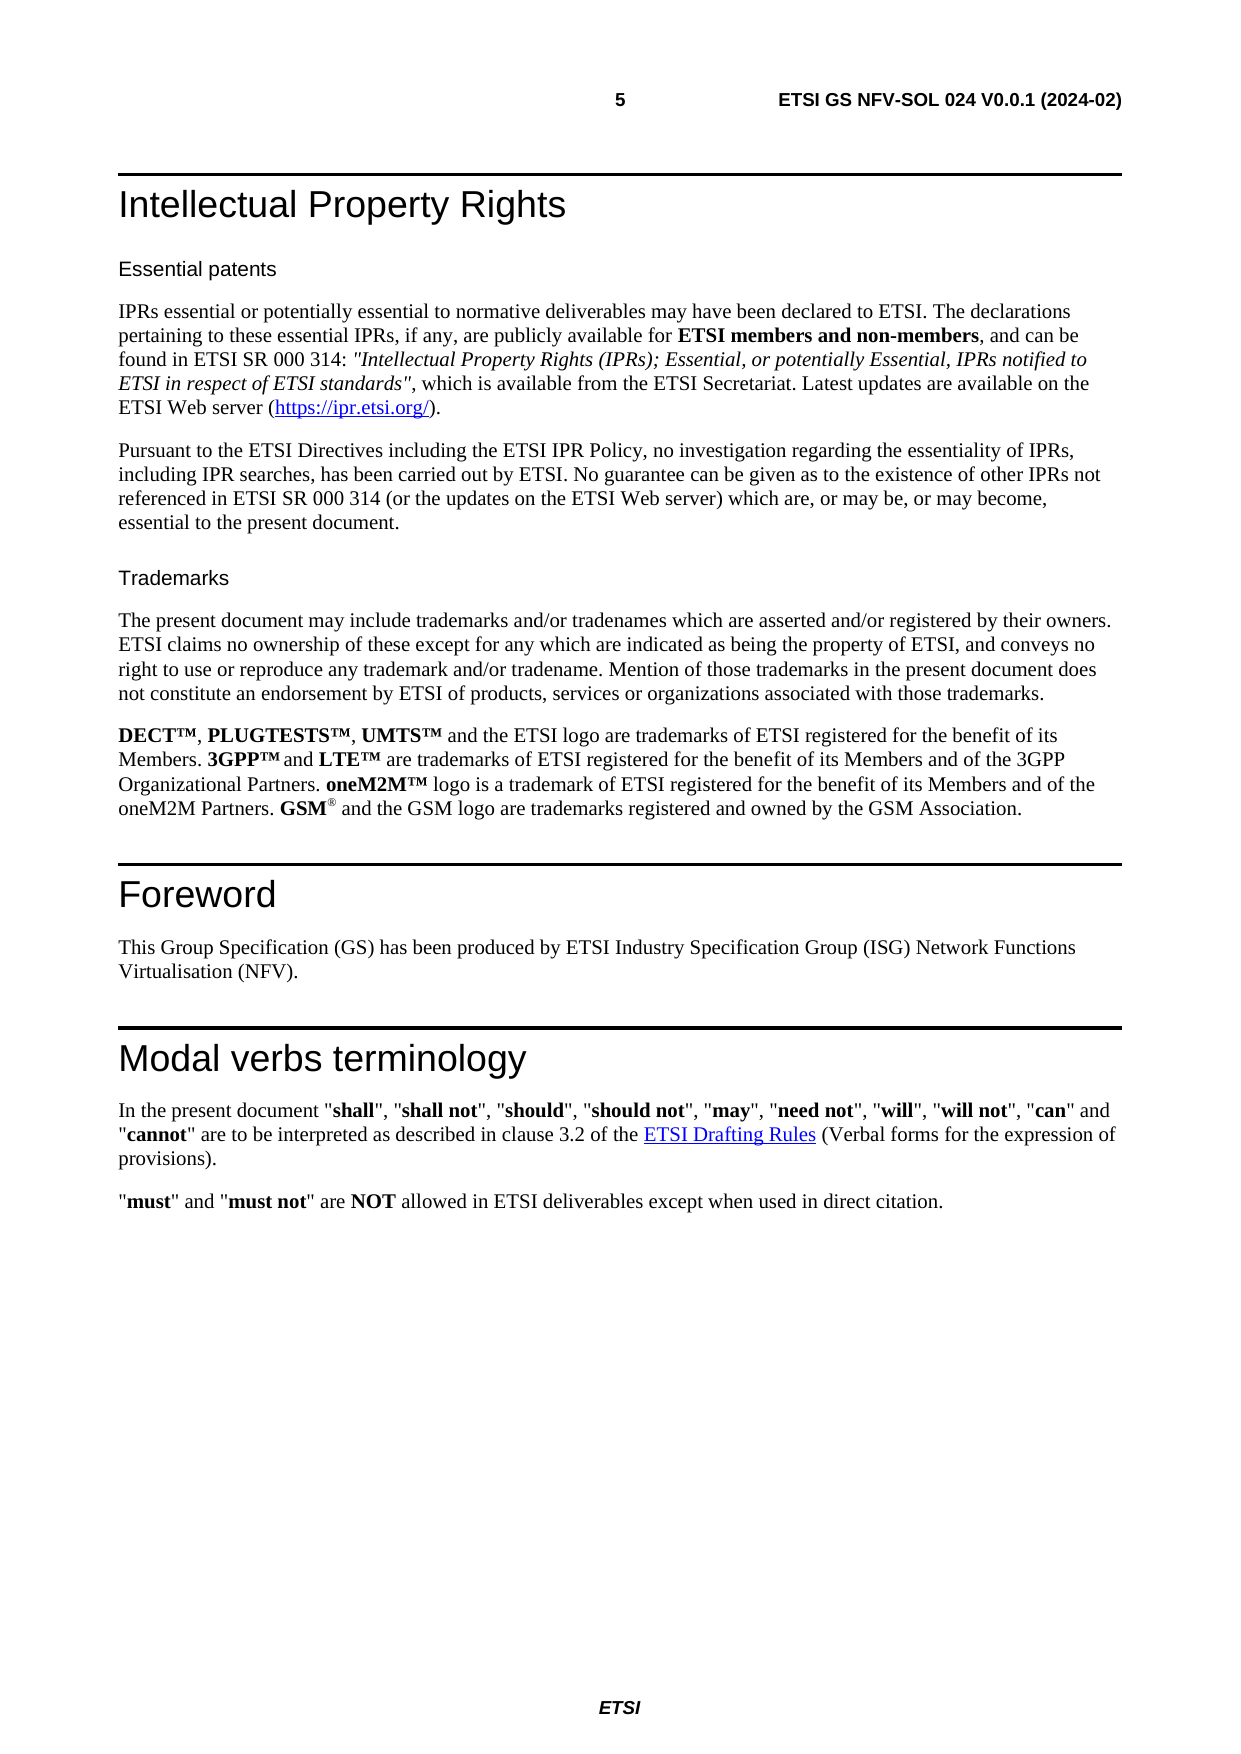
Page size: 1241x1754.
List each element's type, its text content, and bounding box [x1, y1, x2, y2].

text This Group Specification (GS) has been produced by ETSI Industry Specification Group (ISG) Network Functions Virtualisation (NFV). [118, 934, 1122, 983]
text In the present document "shall", "shall not", "should", "should not", "may", "need not", "will", "will not", "can" and "cannot" are to be interpreted as described in clause 3.2 of the ETSI Drafting Rules (Verbal forms for the expression of provisions). [118, 1098, 1122, 1170]
text "must" and "must not" are NOT allowed in ETSI deliverables except when used in direct citation. [118, 1189, 1122, 1213]
text Pursuant to the ETSI Directives including the ETSI IPR Policy, no investigation regarding the essentiality of IPRs, including IPR searches, has been carried out by ETSI. No guarantee can be given as to the existence of other IPRs not referenced in ETSI SR 000 314 (or the updates on the ETSI Web server) which are, or may be, or may become, essential to the present document. [118, 438, 1122, 534]
subtitle Foreword [118, 866, 1122, 916]
text IPRs essential or potentially essential to normative deliverables may have been declared to ETSI. The declarations pertaining to these essential IPRs, if any, are publicly available for ETSI members and non-members, and can be found in ETSI SR 000 314: "Intellectual Property Rights (IPRs); Essential, or potentially Essential, IPRs notified to ETSI in respect of ETSI standards", which is available from the ETSI Secretariat. Latest updates are available on the ETSI Web server (https://ipr.etsi.org/). [118, 299, 1122, 419]
text DECT™, PLUGTESTS™, UMTS™ and the ETSI logo are trademarks of ETSI registered for the benefit of its Members. 3GPP™ and LTE™ are trademarks of ETSI registered for the benefit of its Members and of the 3GPP Organizational Partners. oneM2M™ logo is a trademark of ETSI registered for the benefit of its Members and of the oneM2M Partners. GSM® and the GSM logo are trademarks registered and owned by the GSM Association. [118, 723, 1122, 819]
subtitle Intellectual Property Rights [118, 176, 1122, 225]
subtitle Modal verbs terminology [118, 1030, 1122, 1079]
text The present document may include trademarks and/or tradenames which are asserted and/or registered by their owners. ETSI claims no ownership of these except for any which are indicated as being the property of ETSI, and conveys no right to use or reproduce any trademark and/or tradename. Mention of those trademarks in the present document does not constitute an endorsement by ETSI of products, services or organizations associated with those trademarks. [118, 608, 1122, 704]
text Trademarks [118, 566, 1122, 589]
text Essential patents [118, 256, 1122, 280]
